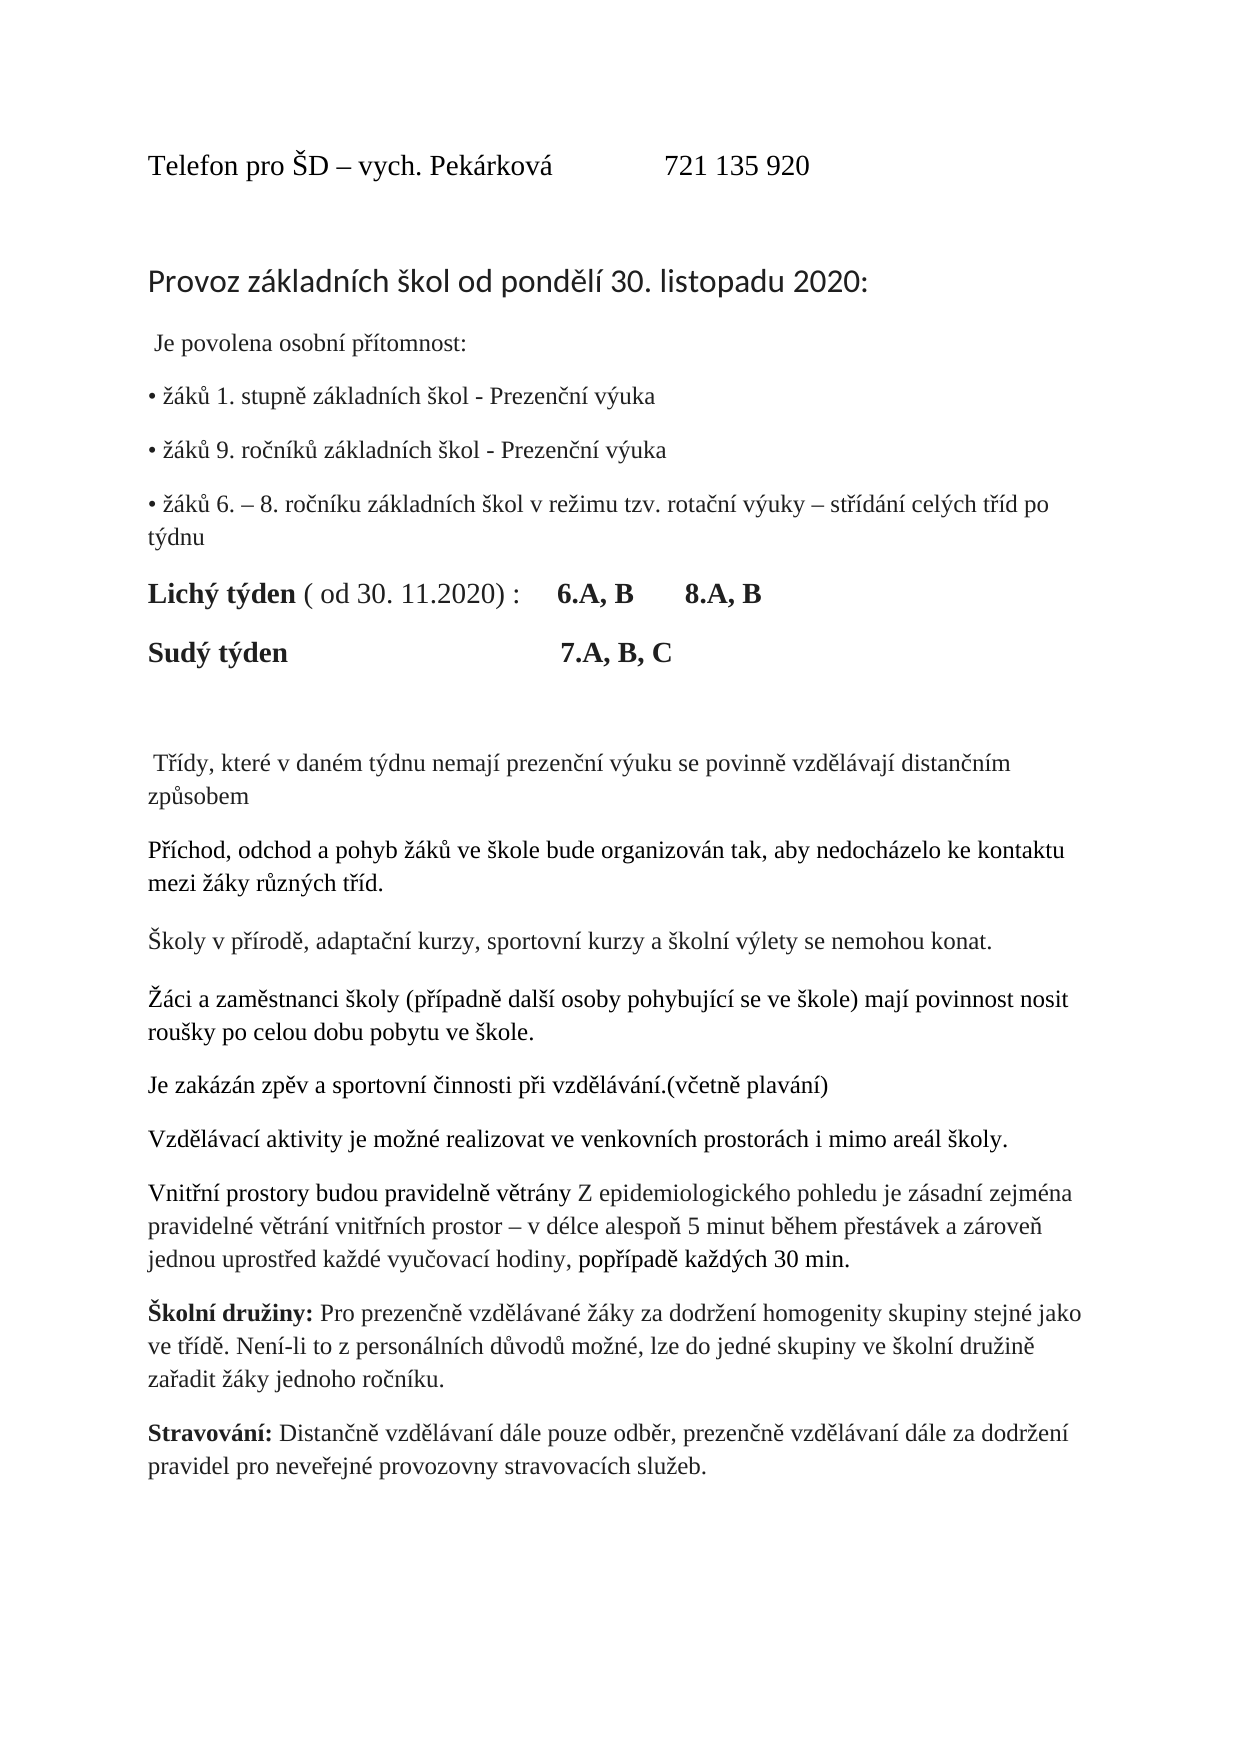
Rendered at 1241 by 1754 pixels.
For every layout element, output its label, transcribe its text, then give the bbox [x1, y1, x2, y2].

text Lichý týden ( od 30. 11.2020) : 6.A, B 8.A, B [148, 576, 1093, 609]
text Školy v přírodě, adaptační kurzy, sportovní kurzy a školní výlety se nemohou konat. [148, 926, 1093, 954]
text Provoz základních škol od pondělí 30. listopadu 2020: [148, 260, 1093, 301]
text Stravování: Distančně vzdělávaní dále pouze odběr, prezenčně vzdělávaní dále za dodržení pravidel pro neveřejné provozovny stravovacích služeb. [148, 1418, 1093, 1480]
text Je zakázán zpěv a sportovní činnosti při vzdělávání.(včetně plavání) [148, 1071, 1093, 1099]
text Příchod, odchod a pohyb žáků ve škole bude organizován tak, aby nedocházelo ke kontaktu mezi žáky různých tříd. [148, 835, 1093, 896]
text Telefon pro ŠD – vych. Pekárková 721 135 920 [148, 148, 1093, 181]
text • žáků 9. ročníků základních škol - Prezenční výuka [148, 435, 1093, 464]
text  Je povolena osobní přítomnost: [148, 328, 1093, 356]
text • žáků 1. stupně základních škol - Prezenční výuka [148, 381, 1093, 410]
text • žáků 6. – 8. ročníku základních škol v režimu tzv. rotační výuky – střídání celých tříd po týdnu [148, 489, 1093, 551]
text Žáci a zaměstnanci školy (případně další osoby pohybující se ve škole) mají povinnost nosit roušky po celou dobu pobytu ve škole. [148, 984, 1093, 1046]
text Vnitřní prostory budou pravidelně větrány Z epidemiologického pohledu je zásadní zejména pravidelné větrání vnitřních prostor – v délce alespoň 5 minut během přestávek a zároveň jednou uprostřed každé vyučovací hodiny, popřípadě každých 30 min. [148, 1178, 1093, 1273]
text Školní družiny: Pro prezenčně vzdělávané žáky za dodržení homogenity skupiny stejné jako ve třídě. Není-li to z personálních důvodů možné, lze do jedné skupiny ve školní družině zařadit žáky jednoho ročníku. [148, 1298, 1093, 1393]
text Třídy, které v daném týdnu nemají prezenční výuku se povinně vzdělávají distančním způsobem [148, 748, 1093, 809]
text Sudý týden 7.A, B, C [148, 635, 1093, 669]
text Vzdělávací aktivity je možné realizovat ve venkovních prostorách i mimo areál školy. [148, 1124, 1093, 1153]
